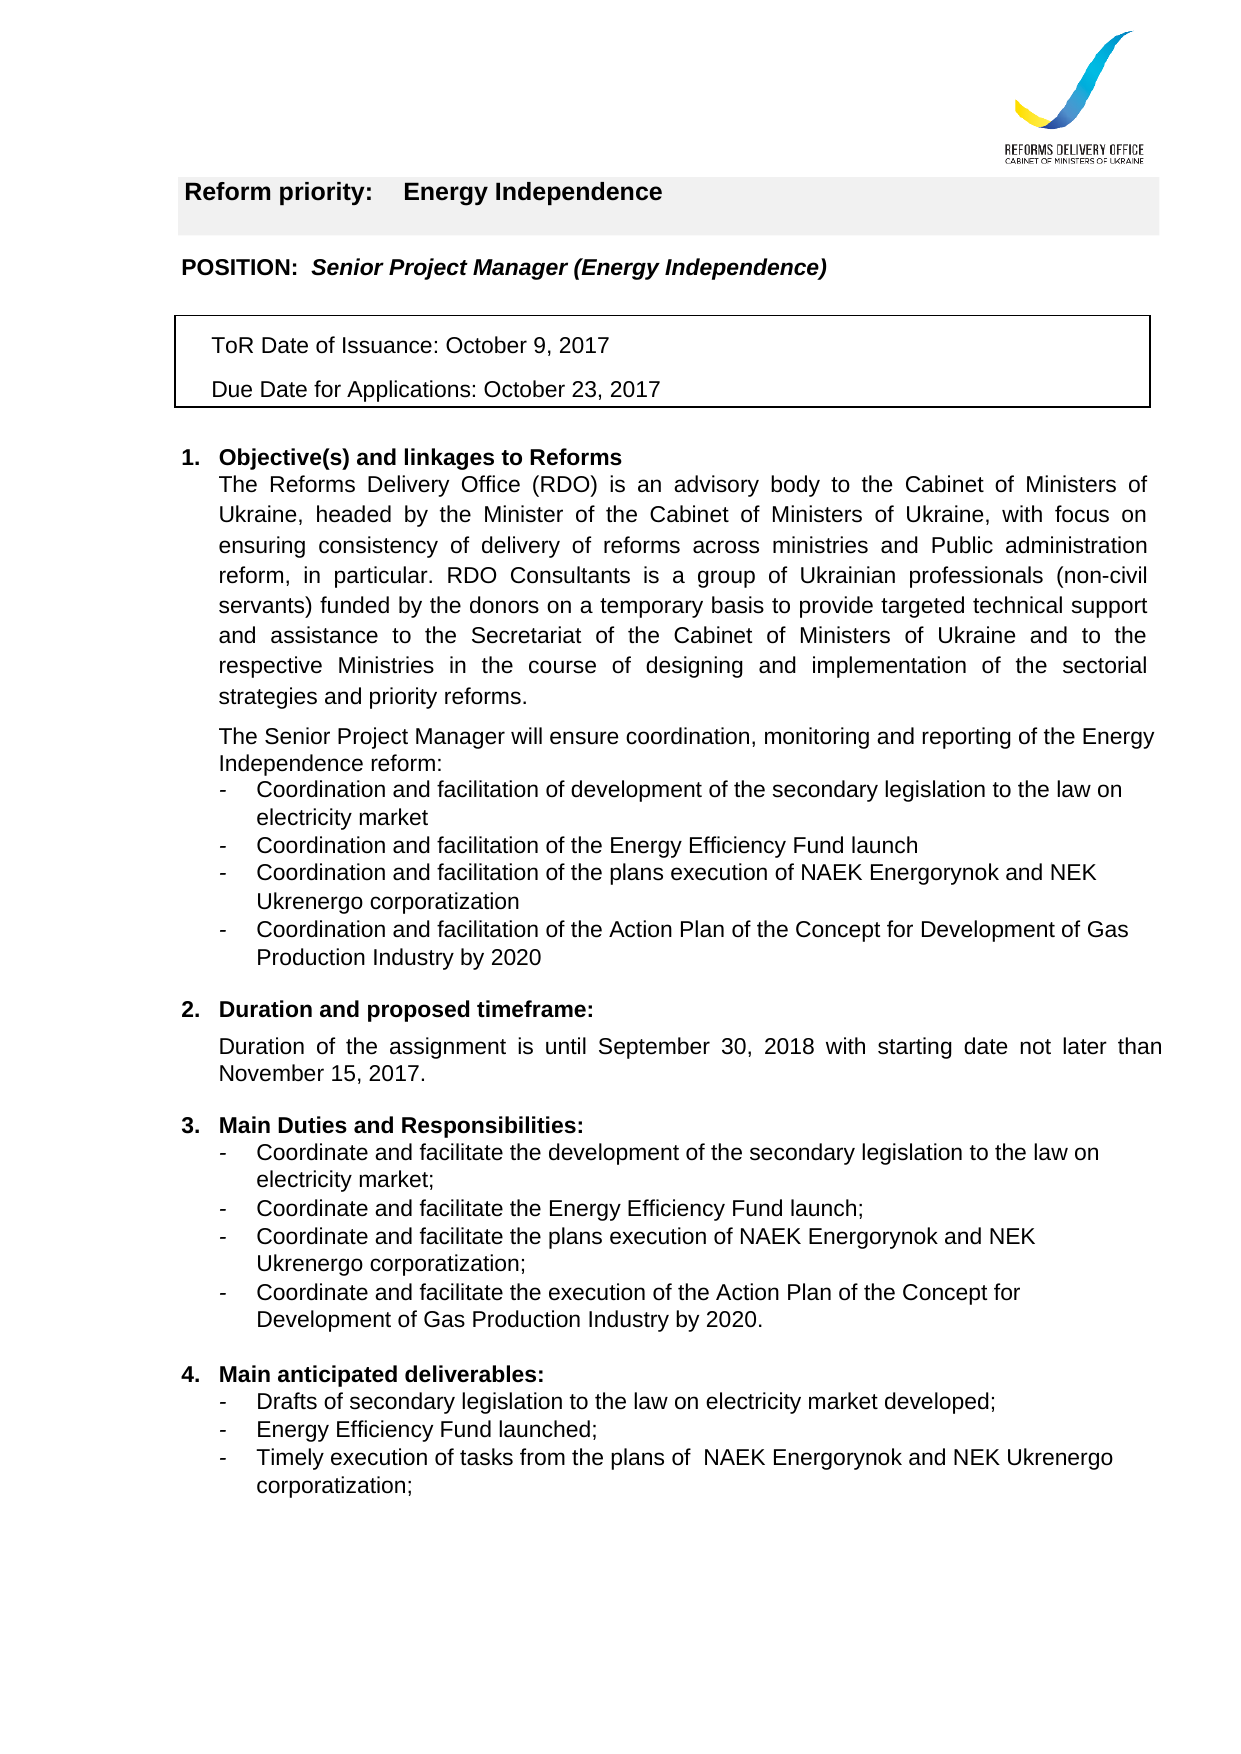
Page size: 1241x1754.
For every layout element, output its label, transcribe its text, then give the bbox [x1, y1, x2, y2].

list Coordination and facilitation of development of the secondary legislation to the law on electricity market [219, 776, 1147, 830]
list Timely execution of tasks from the plans of NAEK Energorynok and NEK Ukrenergo corporatization; [219, 1444, 1147, 1498]
list Coordinate and facilitate the plans execution of NAEK Energorynok and NEK Ukrenergo corporatization; [219, 1223, 1147, 1277]
list Energy Efficiency Fund launched; [219, 1416, 1147, 1443]
list Coordination and facilitation of the Energy Efficiency Fund launch [219, 832, 1147, 858]
list Drafts of secondary legislation to the law on electricity market developed; [219, 1388, 1147, 1414]
subtitle Duration and proposed timeframe: [181, 996, 1163, 1023]
list Coordination and facilitation of the Action Plan of the Concept for Development of Gas Production Industry by 2020 [219, 916, 1163, 970]
text The Reforms Delivery Office (RDO) is an advisory body to the Cabinet of Ministers of Ukraine, headed by the Minister of the Cabinet of Ministers of Ukraine, with focus on ensuring consistency of delivery of reforms across ministries and Public administration reform, in particular. RDO Consultants is a group of Ukrainian professionals (non-civil servants) funded by the donors on a temporary basis to provide targeted technical support and assistance to the Secretariat of the Cabinet of Ministers of Ukraine and to the respective Ministries in the course of designing and implementation of the sectorial strategies and priority reforms. [218, 471, 1148, 709]
list Coordinate and facilitate the Energy Efficiency Fund launch; [219, 1194, 1147, 1221]
picture [981, 17, 1162, 173]
list Coordinate and facilitate the development of the secondary legislation to the law on electricity market; [219, 1139, 1147, 1193]
list Coordination and facilitation of the plans execution of NAEK Energorynok and NEK Ukrenergo corporatization [219, 859, 1163, 914]
subtitle Objective(s) and linkages to Reforms [181, 444, 1163, 471]
subtitle POSITION: Senior Project Manager (Energy Independence) [181, 254, 1163, 280]
text The Senior Project Manager will ensure coordination, monitoring and reporting of the Energy Independence reform: [218, 723, 1163, 776]
subtitle Main anticipated deliverables: [181, 1361, 1163, 1388]
text Duration of the assignment is until September 30, 2018 with starting date not later than November 15, 2017. [218, 1033, 1163, 1086]
list Coordinate and facilitate the execution of the Action Plan of the Concept for Development of Gas Production Industry by 2020. [219, 1278, 1147, 1332]
subtitle Main Duties and Responsibilities: [181, 1112, 1163, 1138]
